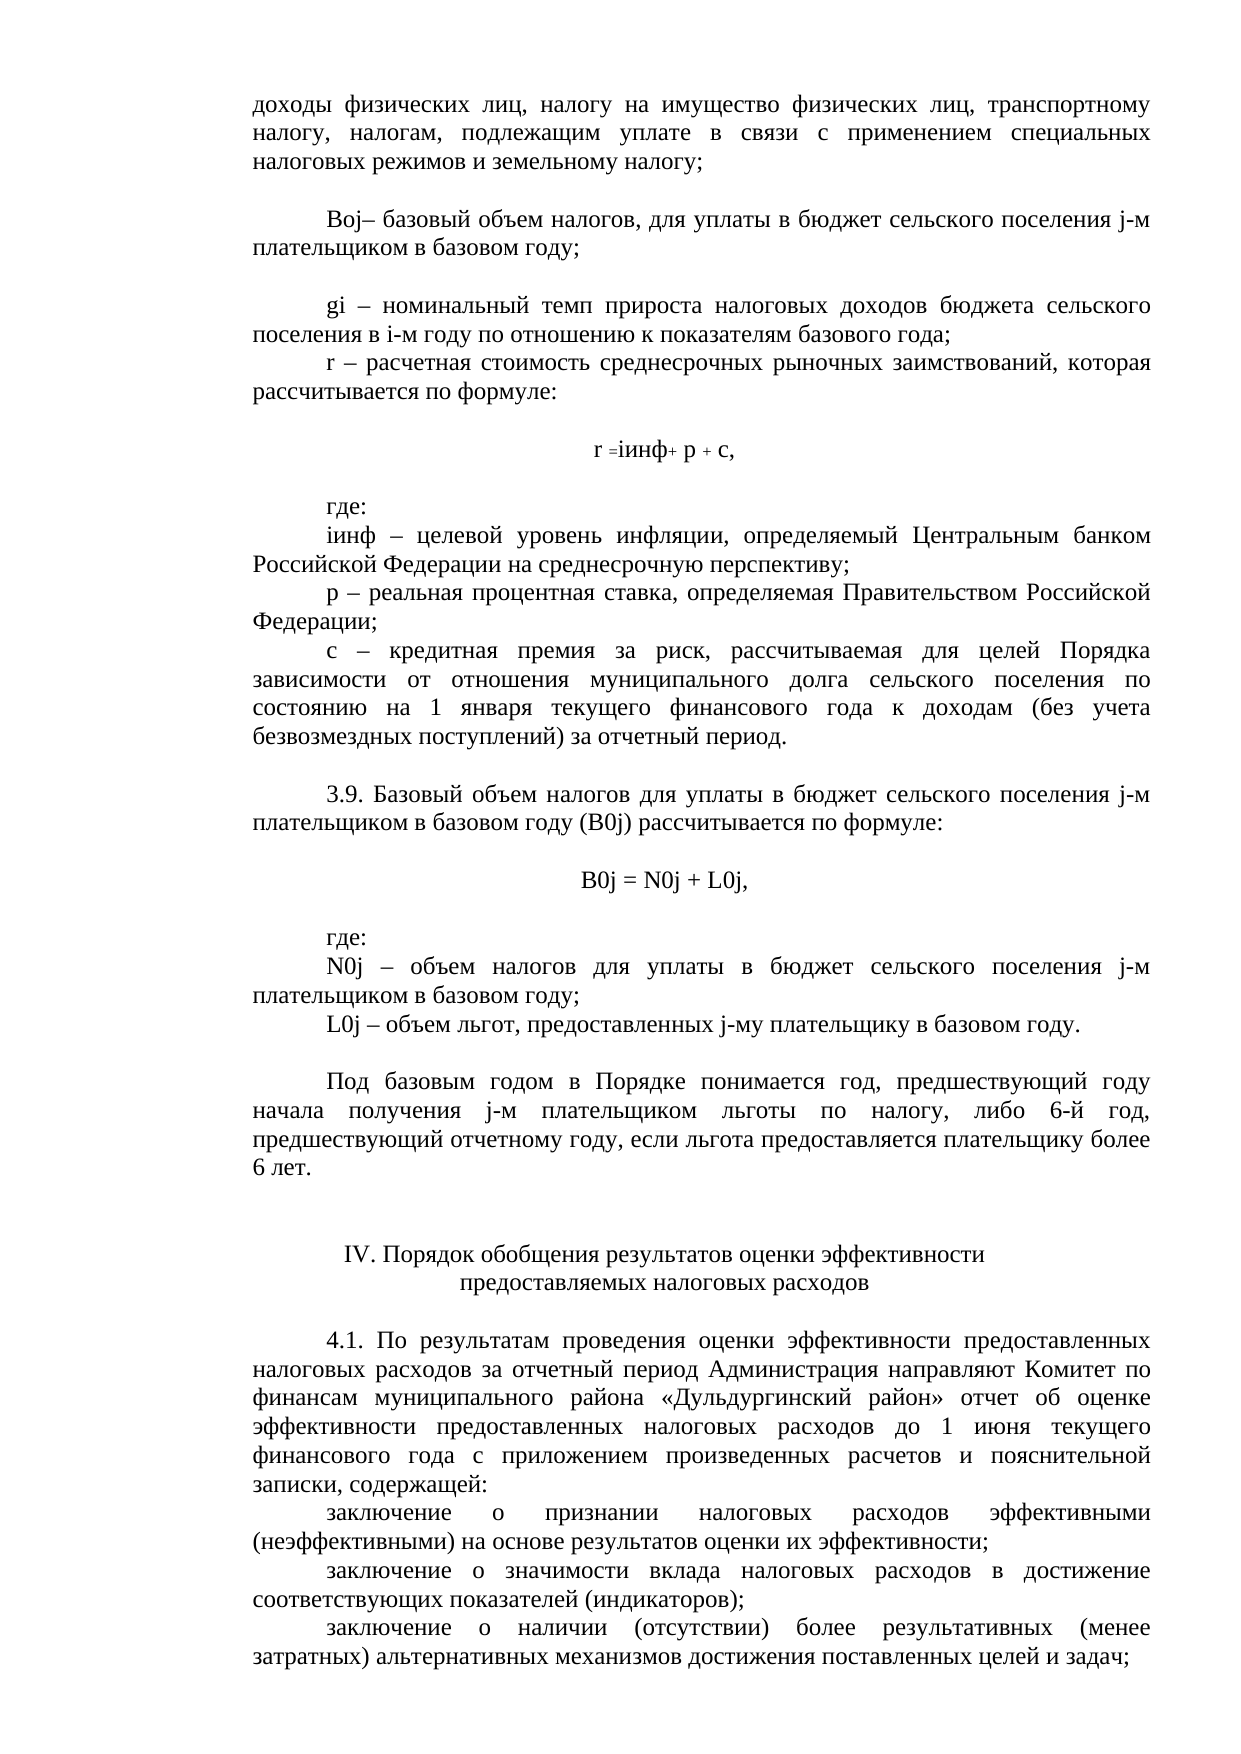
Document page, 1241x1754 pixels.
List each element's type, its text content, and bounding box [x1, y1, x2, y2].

text B0j = N0j + L0j, [177, 865, 1152, 894]
text p – реальная процентная ставка, определяемая Правительством Российской Федерации; [252, 577, 1152, 635]
text r – расчетная стоимость среднесрочных рыночных заимствований, которая рассчитывается по формуле: [252, 347, 1152, 405]
text IV. Порядок обобщения результатов оценки эффективности [177, 1239, 1152, 1267]
text r =iинф+ p + c, [177, 434, 1152, 462]
text где: [252, 491, 1152, 520]
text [252, 89, 1152, 175]
text iинф – целевой уровень инфляции, определяемый Центральным банком Российской Федерации на среднесрочную перспективу; [252, 520, 1152, 577]
text gi – номинальный темп прироста налоговых доходов бюджета сельского поселения в i-м году по отношению к показателям базового года; [252, 290, 1152, 347]
text заключение о значимости вклада налоговых расходов в достижение соответствующих показателей (индикаторов); [252, 1555, 1152, 1612]
text заключение о признании налоговых расходов эффективными (неэффективными) на основе результатов оценки их эффективности; [252, 1497, 1152, 1555]
text Под базовым годом в Порядке понимается год, предшествующий году начала получения j-м плательщиком льготы по налогу, либо 6-й год, предшествующий отчетному году, если льгота предоставляется плательщику более 6 лет. [252, 1066, 1152, 1181]
text L0j – объем льгот, предоставленных j-му плательщику в базовом году. [252, 1009, 1152, 1037]
text c – кредитная премия за риск, рассчитываемая для целей Порядка зависимости от отношения муниципального долга сельского поселения по состоянию на 1 января текущего финансового года к доходам (без учета безвозмездных поступлений) за отчетный период. [252, 635, 1152, 750]
text 3.9. Базовый объем налогов для уплаты в бюджет сельского поселения j-м плательщиком в базовом году (B0j) рассчитывается по формуле: [252, 779, 1152, 836]
text заключение о наличии (отсутствии) более результативных (менее затратных) альтернативных механизмов достижения поставленных целей и задач; [252, 1612, 1152, 1670]
text Boj– базовый объем налогов, для уплаты в бюджет сельского поселения j-м плательщиком в базовом году; [252, 204, 1152, 261]
text где: [252, 922, 1152, 951]
text предоставляемых налоговых расходов [177, 1267, 1152, 1296]
text N0j – объем налогов для уплаты в бюджет сельского поселения j-м плательщиком в базовом году; [252, 951, 1152, 1009]
text 4.1. По результатам проведения оценки эффективности предоставленных налоговых расходов за отчетный период Администрация направляют Комитет по финансам муниципального района «Дульдургинский район» отчет об оценке эффективности предоставленных налоговых расходов до 1 июня текущего финансового года с приложением произведенных расчетов и пояснительной записки, содержащей: [252, 1325, 1152, 1497]
